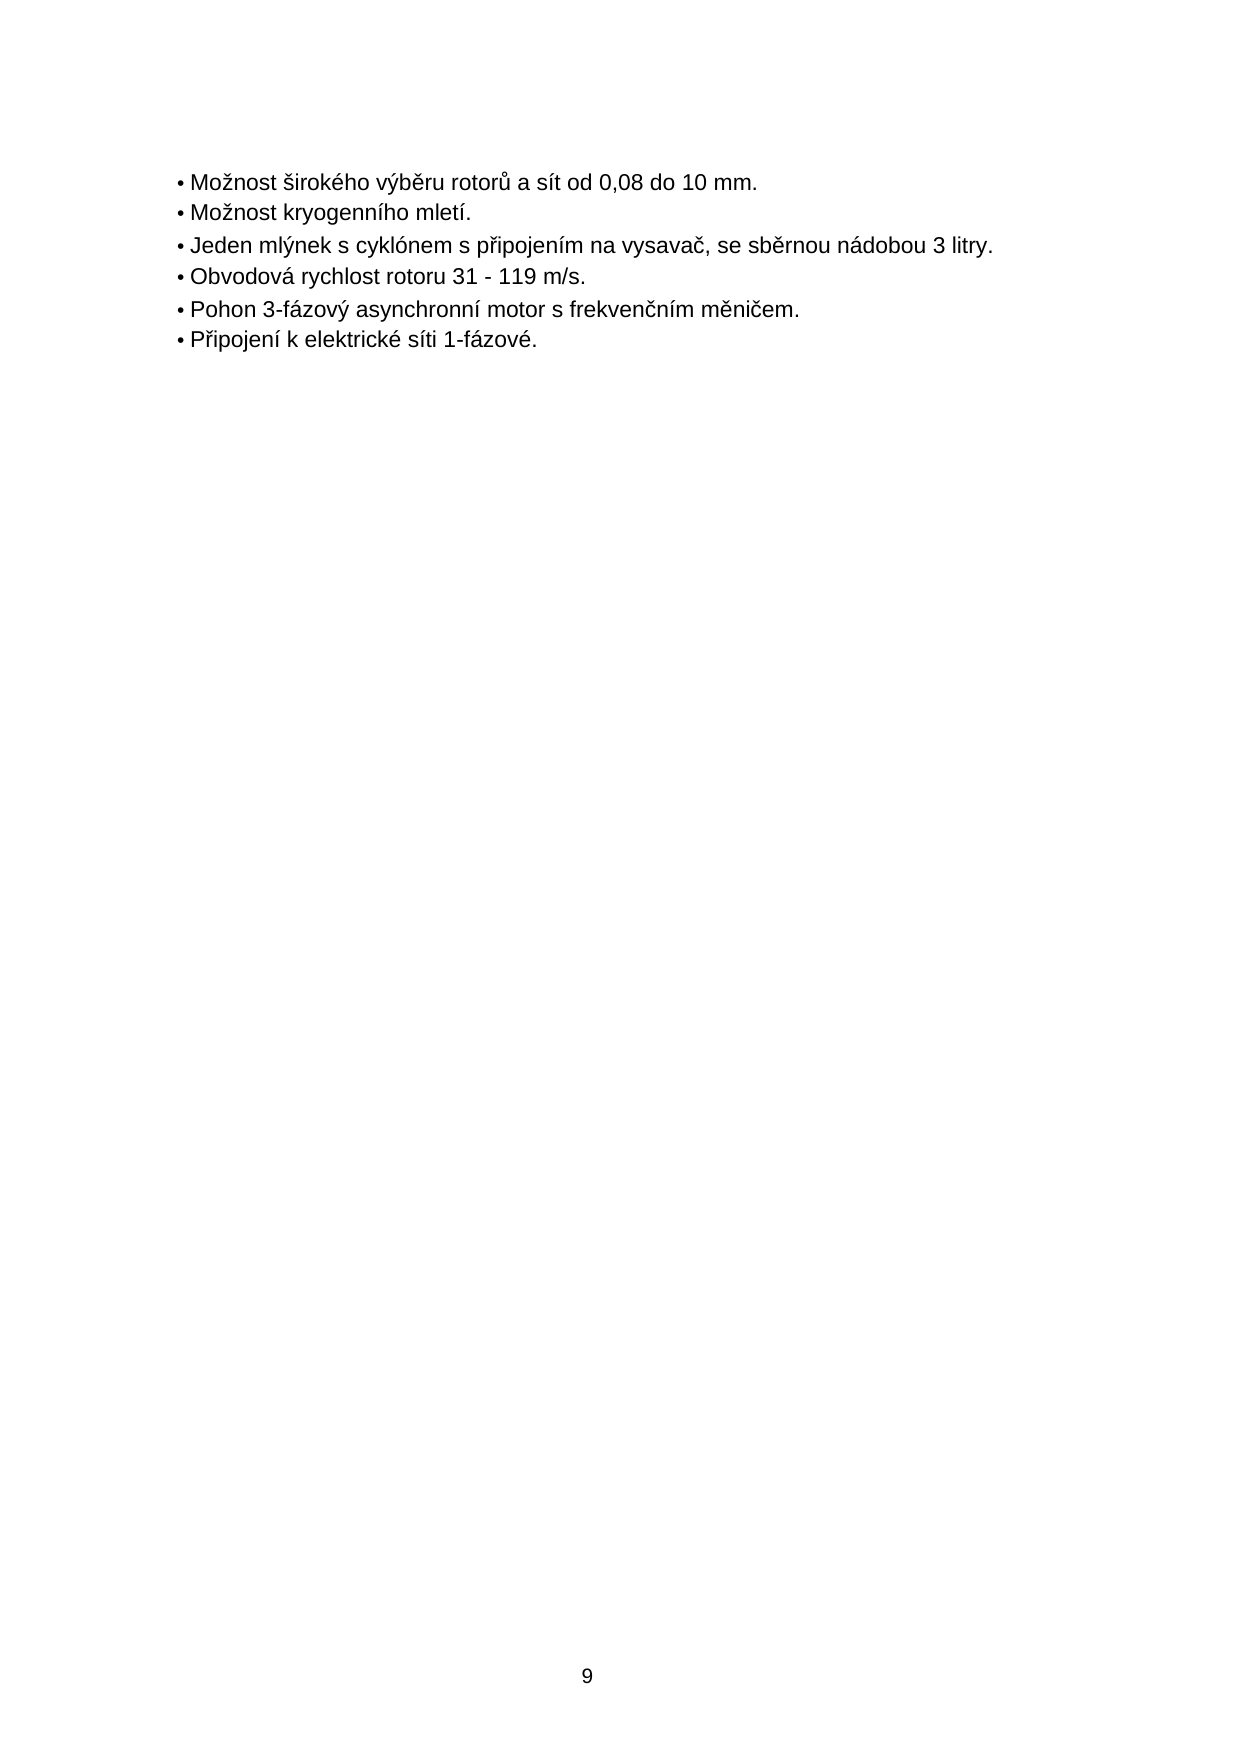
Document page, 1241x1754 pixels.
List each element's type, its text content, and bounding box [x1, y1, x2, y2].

text • Jeden mlýnek s cyklónem s připojením na vysavač, se sběrnou nádobou 3 litry. [137, 232, 1091, 259]
text • Možnost širokého výběru rotorů a sít od 0,08 do 10 mm. [137, 169, 1091, 195]
text • Pohon 3-fázový asynchronní motor s frekvenčním měničem. [137, 296, 1091, 322]
text • Připojení k elektrické síti 1-fázové. [137, 326, 1091, 353]
text • Obvodová rychlost rotoru 31 - 119 m/s. [137, 263, 1091, 289]
text • Možnost kryogenního mletí. [137, 199, 1091, 225]
